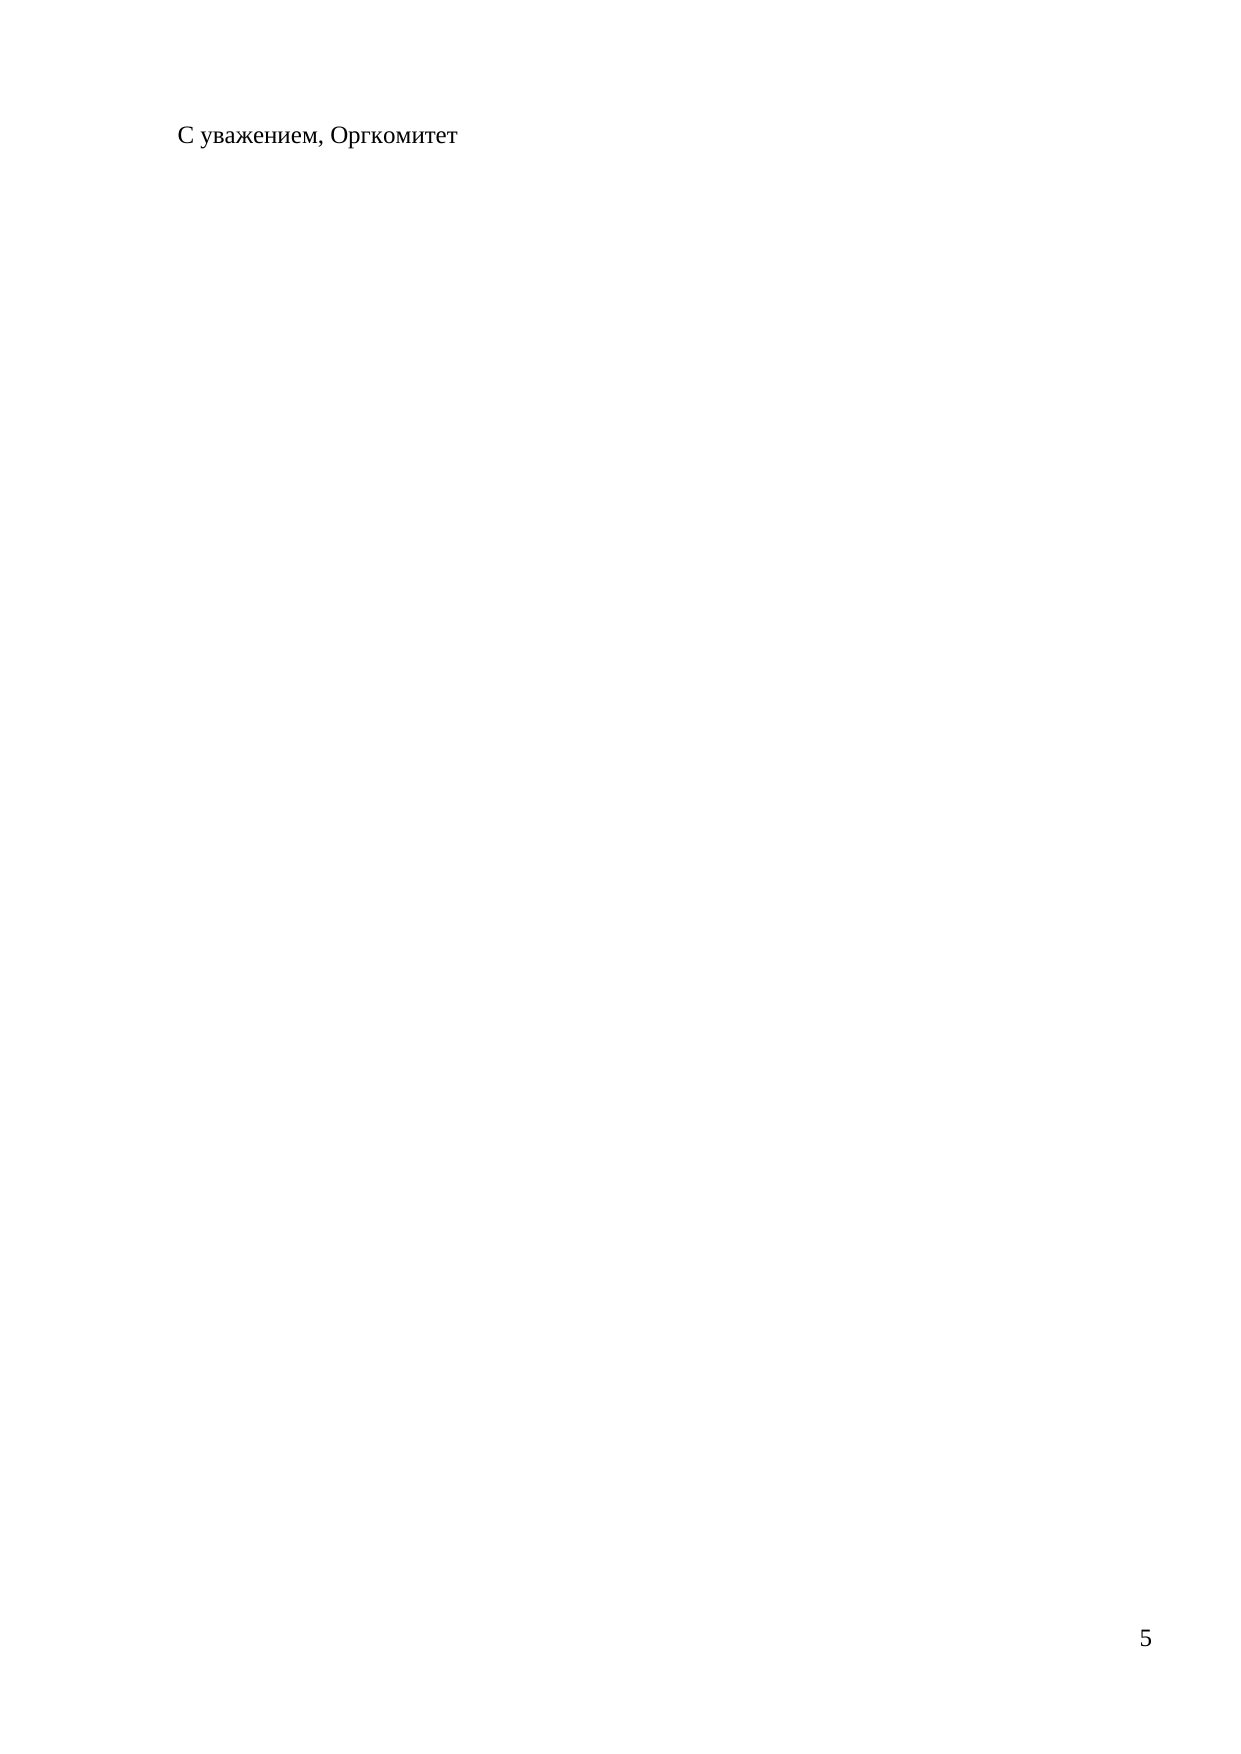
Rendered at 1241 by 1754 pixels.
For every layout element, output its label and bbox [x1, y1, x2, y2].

table_header [176, 118, 1159, 150]
